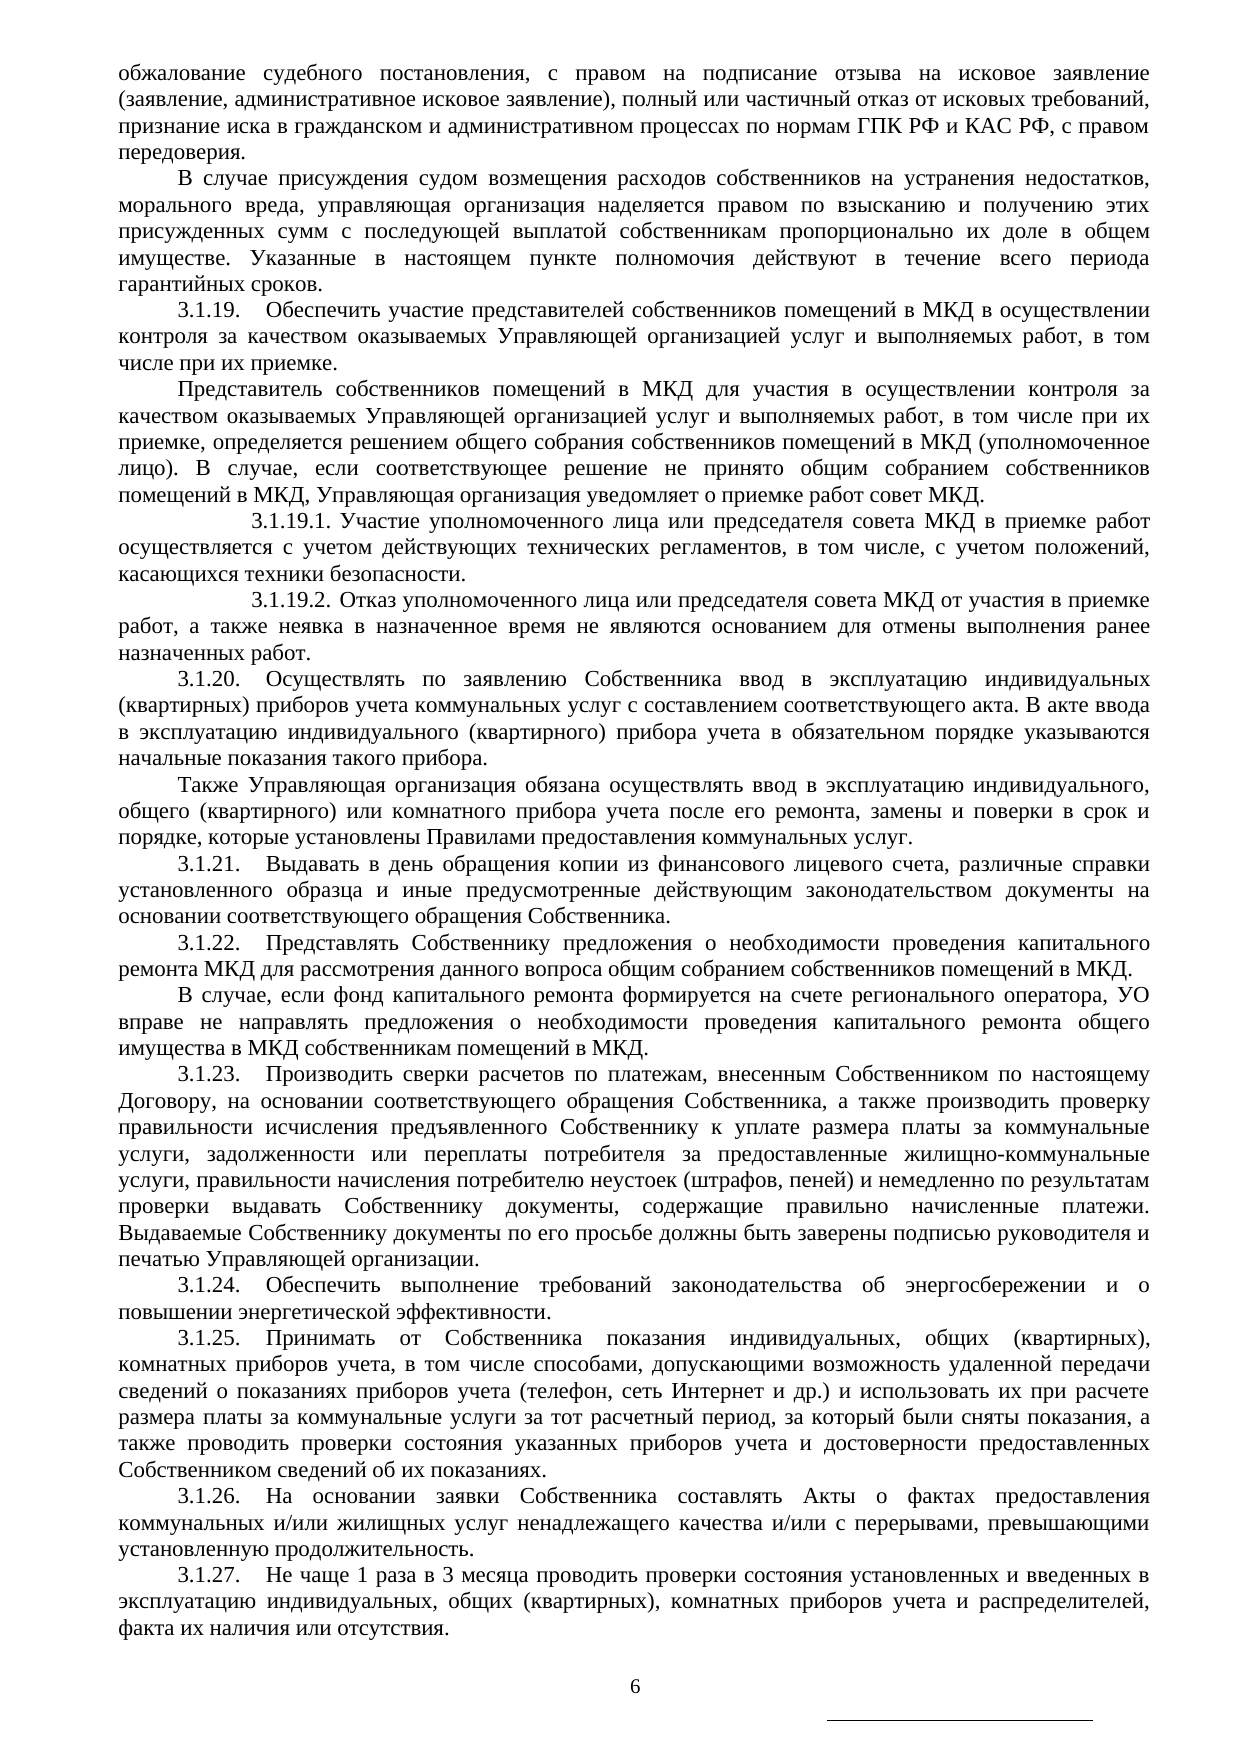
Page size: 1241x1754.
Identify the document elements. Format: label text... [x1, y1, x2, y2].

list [118, 59, 1152, 164]
list Представлять Собственнику предложения о необходимости проведения капитального ремонта МКД для рассмотрения данного вопроса общим собранием собственников помещений в МКД. [118, 929, 1152, 981]
list Принимать от Собственника показания индивидуальных, общих (квартирных), комнатных приборов учета, в том числе способами, допускающими возможность удаленной передачи сведений о показаниях приборов учета (телефон, сеть Интернет и др.) и использовать их при расчете размера платы за коммунальные услуги за тот расчетный период, за который были сняты показания, а также проводить проверки состояния указанных приборов учета и достоверности предоставленных Собственником сведений об их показаниях. [118, 1324, 1152, 1482]
list В случае, если фонд капитального ремонта формируется на счете регионального оператора, УО вправе не направлять предложения о необходимости проведения капитального ремонта общего имущества в МКД собственникам помещений в МКД. [118, 981, 1152, 1061]
list Не чаще 1 раза в 3 месяца проводить проверки состояния установленных и введенных в эксплуатацию индивидуальных, общих (квартирных), комнатных приборов учета и распределителей, факта их наличия или отсутствия. [118, 1561, 1152, 1640]
list На основании заявки Собственника составлять Акты о фактах предоставления коммунальных и/или жилищных услуг ненадлежащего качества и/или с перерывами, превышающими установленную продолжительность. [118, 1482, 1152, 1561]
list Осуществлять по заявлению Собственника ввод в эксплуатацию индивидуальных (квартирных) приборов учета коммунальных услуг с составлением соответствующего акта. В акте ввода в эксплуатацию индивидуального (квартирного) прибора учета в обязательном порядке указываются начальные показания такого прибора. [118, 665, 1152, 771]
list Производить сверки расчетов по платежам, внесенным Собственником по настоящему Договору, на основании соответствующего обращения Собственника, а также производить проверку правильности исчисления предъявленного Собственнику к уплате размера платы за коммунальные услуги, задолженности или переплаты потребителя за предоставленные жилищно-коммунальные услуги, правильности начисления потребителю неустоек (штрафов, пеней) и немедленно по результатам проверки выдавать Собственнику документы, содержащие правильно начисленные платежи. Выдаваемые Собственнику документы по его просьбе должны быть заверены подписью руководителя и печатью Управляющей организации. [118, 1061, 1152, 1271]
list Также Управляющая организация обязана осуществлять ввод в эксплуатацию индивидуального, общего (квартирного) или комнатного прибора учета после его ремонта, замены и поверки в срок и порядке, которые установлены Правилами предоставления коммунальных услуг. [118, 771, 1152, 850]
list Обеспечить участие представителей собственников помещений в МКД в осуществлении контроля за качеством оказываемых Управляющей организацией услуг и выполняемых работ, в том числе при их приемке. [118, 296, 1152, 375]
list В случае присуждения судом возмещения расходов собственников на устранения недостатков, морального вреда, управляющая организация наделяется правом по взысканию и получению этих присужденных сумм с последующей выплатой собственникам пропорционально их доле в общем имуществе. Указанные в настоящем пункте полномочия действуют в течение всего периода гарантийных сроков. [118, 164, 1152, 296]
list Отказ уполномоченного лица или председателя совета МКД от участия в приемке работ, а также неявка в назначенное время не являются основанием для отмены выполнения ранее назначенных работ. [118, 586, 1152, 665]
list Выдавать в день обращения копии из финансового лицевого счета, различные справки установленного образца и иные предусмотренные действующим законодательством документы на основании соответствующего обращения Собственника. [118, 850, 1152, 929]
list Участие уполномоченного лица или председателя совета МКД в приемке работ осуществляется с учетом действующих технических регламентов, в том числе, с учетом положений, касающихся техники безопасности. [118, 507, 1152, 586]
list Представитель собственников помещений в МКД для участия в осуществлении контроля за качеством оказываемых Управляющей организацией услуг и выполняемых работ, в том числе при их приемке, определяется решением общего собрания собственников помещений в МКД (уполномоченное лицо). В случае, если соответствующее решение не принято общим собранием собственников помещений в МКД, Управляющая организация уведомляет о приемке работ совет МКД. [118, 375, 1152, 507]
list Обеспечить выполнение требований законодательства об энергосбережении и о повышении энергетической эффективности. [118, 1271, 1152, 1324]
